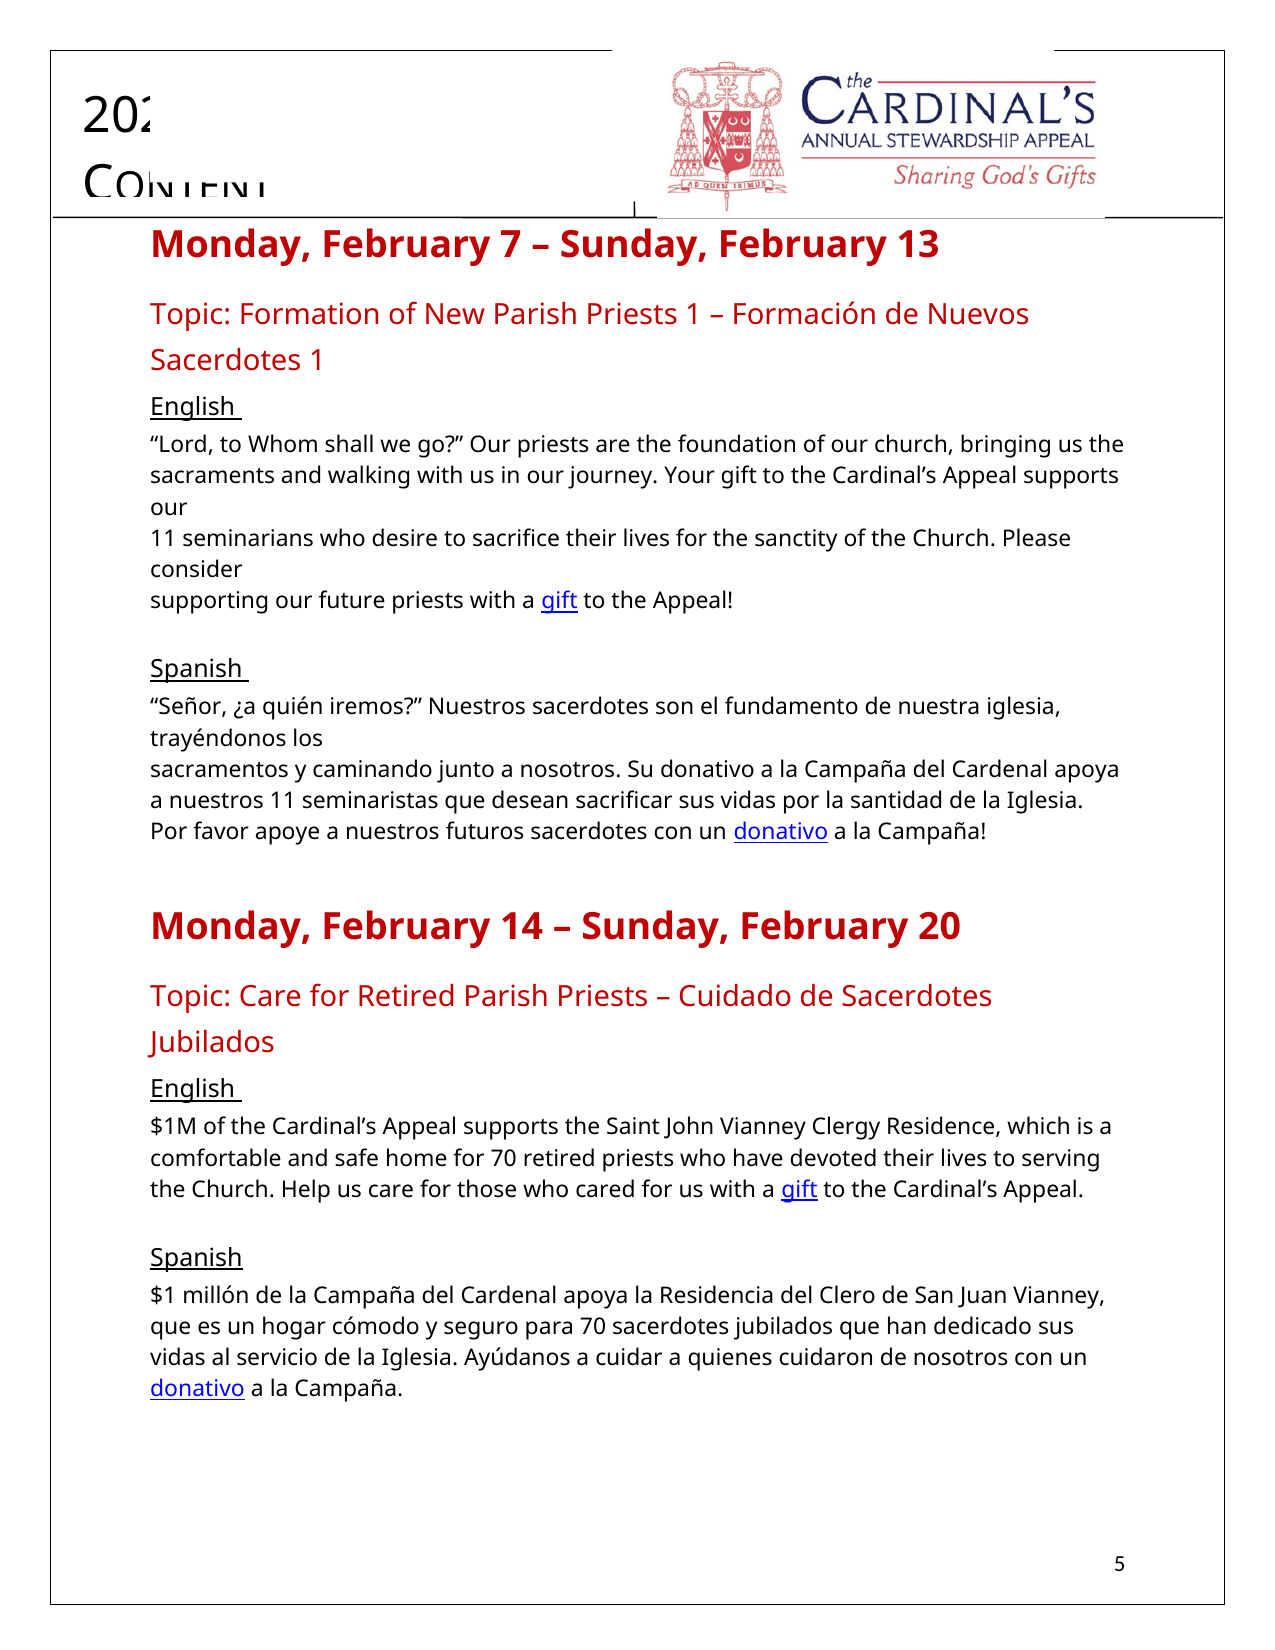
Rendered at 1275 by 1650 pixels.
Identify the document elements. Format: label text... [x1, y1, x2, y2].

text supporting our future priests with a gift to the Appeal! [150, 584, 1125, 616]
subtitle Spanish [150, 651, 1125, 685]
subtitle Monday, February 7 – Sunday, February 13 [150, 218, 1125, 269]
subtitle Monday, February 14 – Sunday, February 20 [150, 899, 1125, 951]
subtitle English [150, 1071, 1125, 1105]
text $1 millón de la Campaña del Cardenal apoya la Residencia del Clero de San Juan Vianney, que es un hogar cómodo y seguro para 70 sacerdotes jubilados que han dedicado sus vidas al servicio de la Iglesia. Ayúdanos a cuidar a quienes cuidaron de nosotros con un donativo a la Campaña. [150, 1278, 1125, 1403]
text sacramentos y caminando junto a nosotros. Su donativo a la Campaña del Cardenal apoya a nuestros 11 seminaristas que desean sacrificar sus vidas por la santidad de la Iglesia. Por favor apoye a nuestros futuros sacerdotes con un donativo a la Campaña! [150, 753, 1125, 847]
subtitle Topic: Formation of New Parish Priests 1 – Formación de Nuevos Sacerdotes 1 [150, 294, 1125, 379]
subtitle Spanish [150, 1239, 1125, 1273]
text “Lord, to Whom shall we go?” Our priests are the foundation of our church, bringing us the [150, 428, 1125, 459]
picture [657, 55, 1105, 218]
text $1M of the Cardinal’s Appeal supports the Saint John Vianney Clergy Residence, which is a comfortable and safe home for 70 retired priests who have devoted their lives to serving the Church. Help us care for those who cared for us with a gift to the Cardinal’s Appeal. [150, 1110, 1125, 1204]
text 11 seminarians who desire to sacrifice their lives for the sanctity of the Church. Please consider [150, 522, 1125, 584]
subtitle English [150, 389, 1125, 423]
subtitle Topic: Care for Retired Parish Priests – Cuidado de Sacerdotes Jubilados [150, 976, 1125, 1061]
text “Señor, ¿a quién iremos?” Nuestros sacerdotes son el fundamento de nuestra iglesia, trayéndonos los [150, 690, 1125, 753]
text sacraments and walking with us in our journey. Your gift to the Cardinal’s Appeal supports our [150, 459, 1125, 522]
